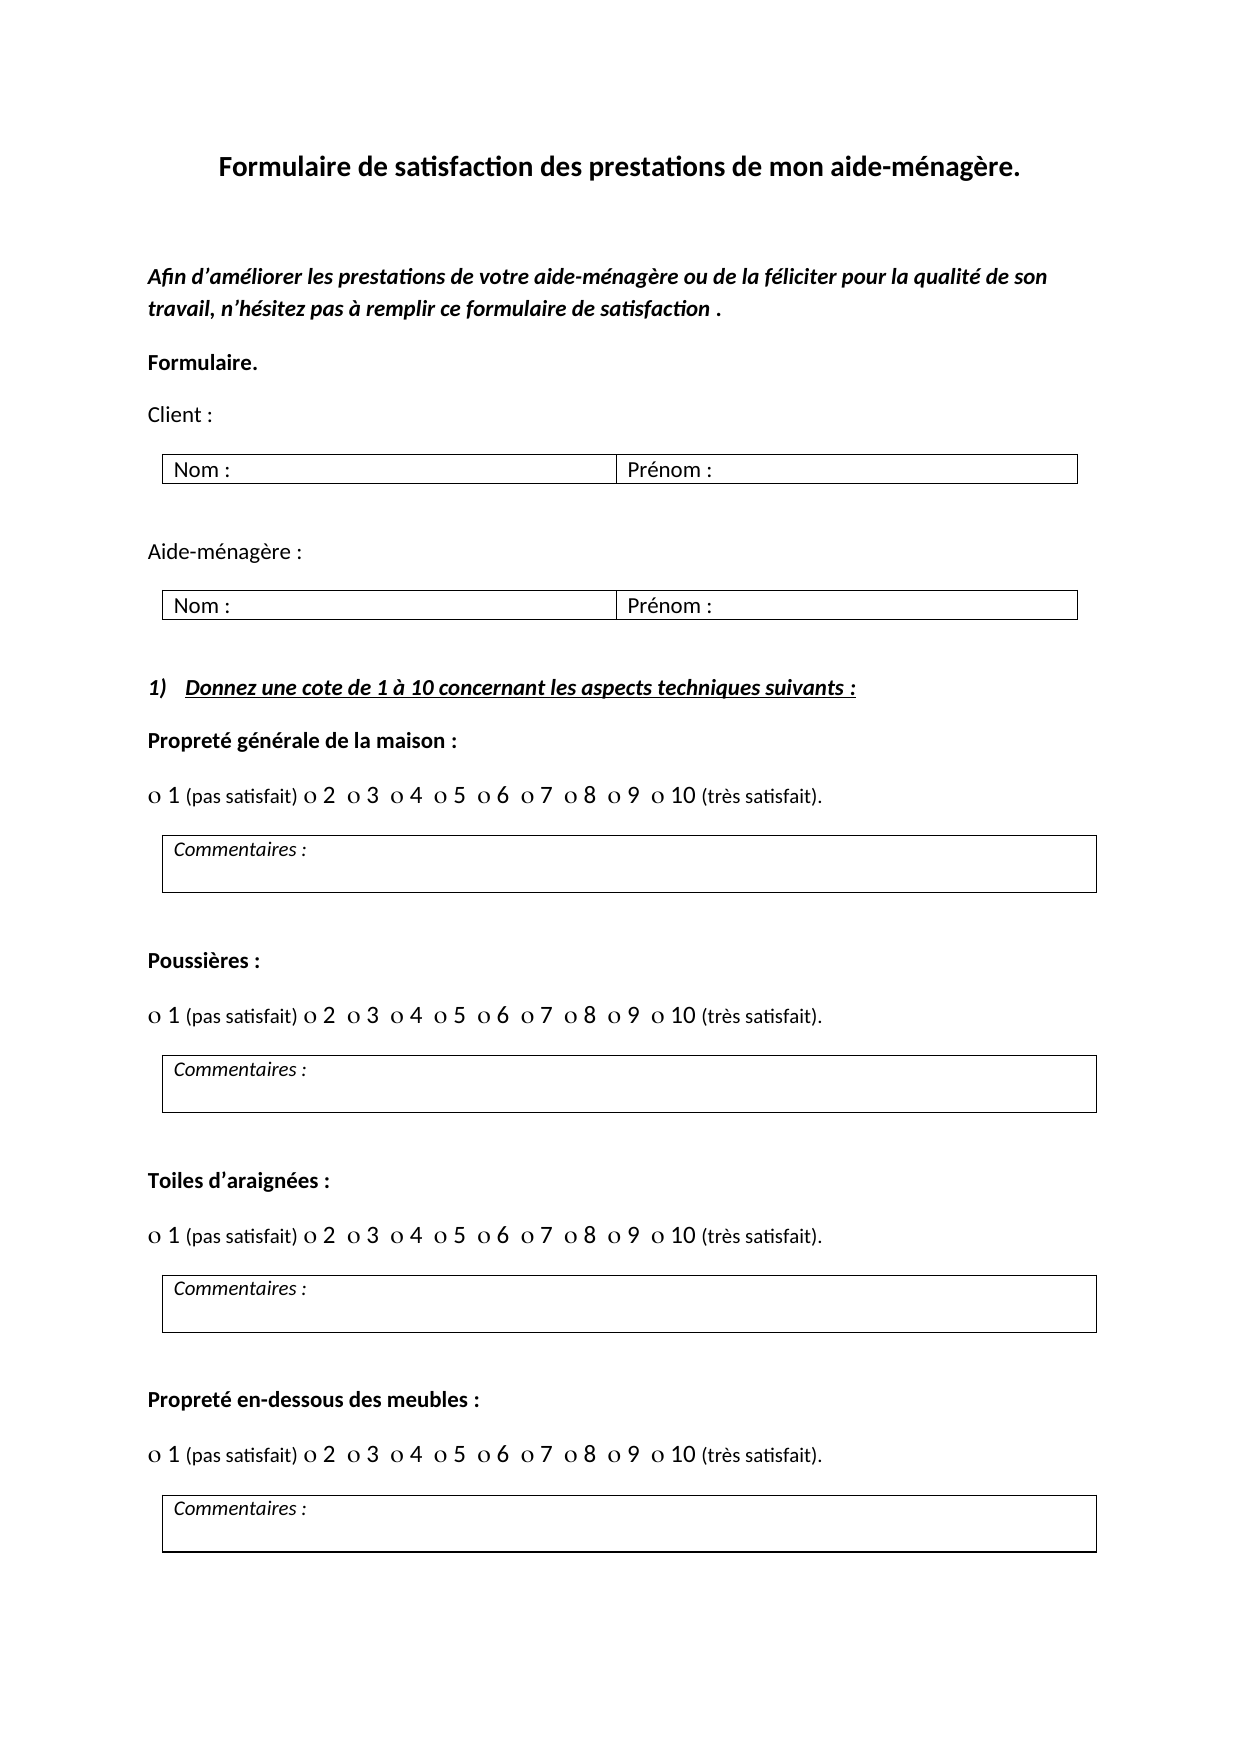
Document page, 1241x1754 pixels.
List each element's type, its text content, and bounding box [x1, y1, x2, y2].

text Formulaire de satisfaction des prestations de mon aide-ménagère. [148, 148, 1093, 183]
text 1 (pas satisfait) 2 3 4 5 6 7 8 9 10 (très satisfait). [148, 999, 1093, 1029]
table_header Commentaires : [163, 836, 1096, 892]
text Toiles d’araignées : [148, 1166, 1093, 1194]
text Formulaire. [148, 348, 1093, 376]
list Donnez une cote de 1 à 10 concernant les aspects techniques suivants : [148, 673, 1093, 701]
text Poussières : [148, 946, 1093, 974]
text Propreté en-dessous des meubles : [148, 1386, 1093, 1414]
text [148, 1439, 1093, 1469]
table_header Nom : [163, 591, 616, 619]
table_header Commentaires : [163, 1496, 1096, 1551]
table_header Nom : [163, 455, 616, 483]
text Aide-ménagère : [148, 537, 1093, 565]
text Client : [148, 401, 1093, 429]
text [148, 1219, 1093, 1249]
text Propreté générale de la maison : [148, 726, 1093, 754]
text 1 (pas satisfait) 2 3 4 5 6 7 8 9 10 (très satisfait). [148, 779, 1093, 809]
table_header Commentaires : [163, 1056, 1096, 1112]
text Afin d’améliorer les prestations de votre aide-ménagère ou de la féliciter pour la qualité de son travail, n’hésitez pas à remplir ce formulaire de satisfaction . [148, 262, 1093, 323]
table_header Prénom : [617, 455, 1077, 483]
table_header Commentaires : [163, 1276, 1096, 1332]
table_header Prénom : [617, 591, 1077, 619]
